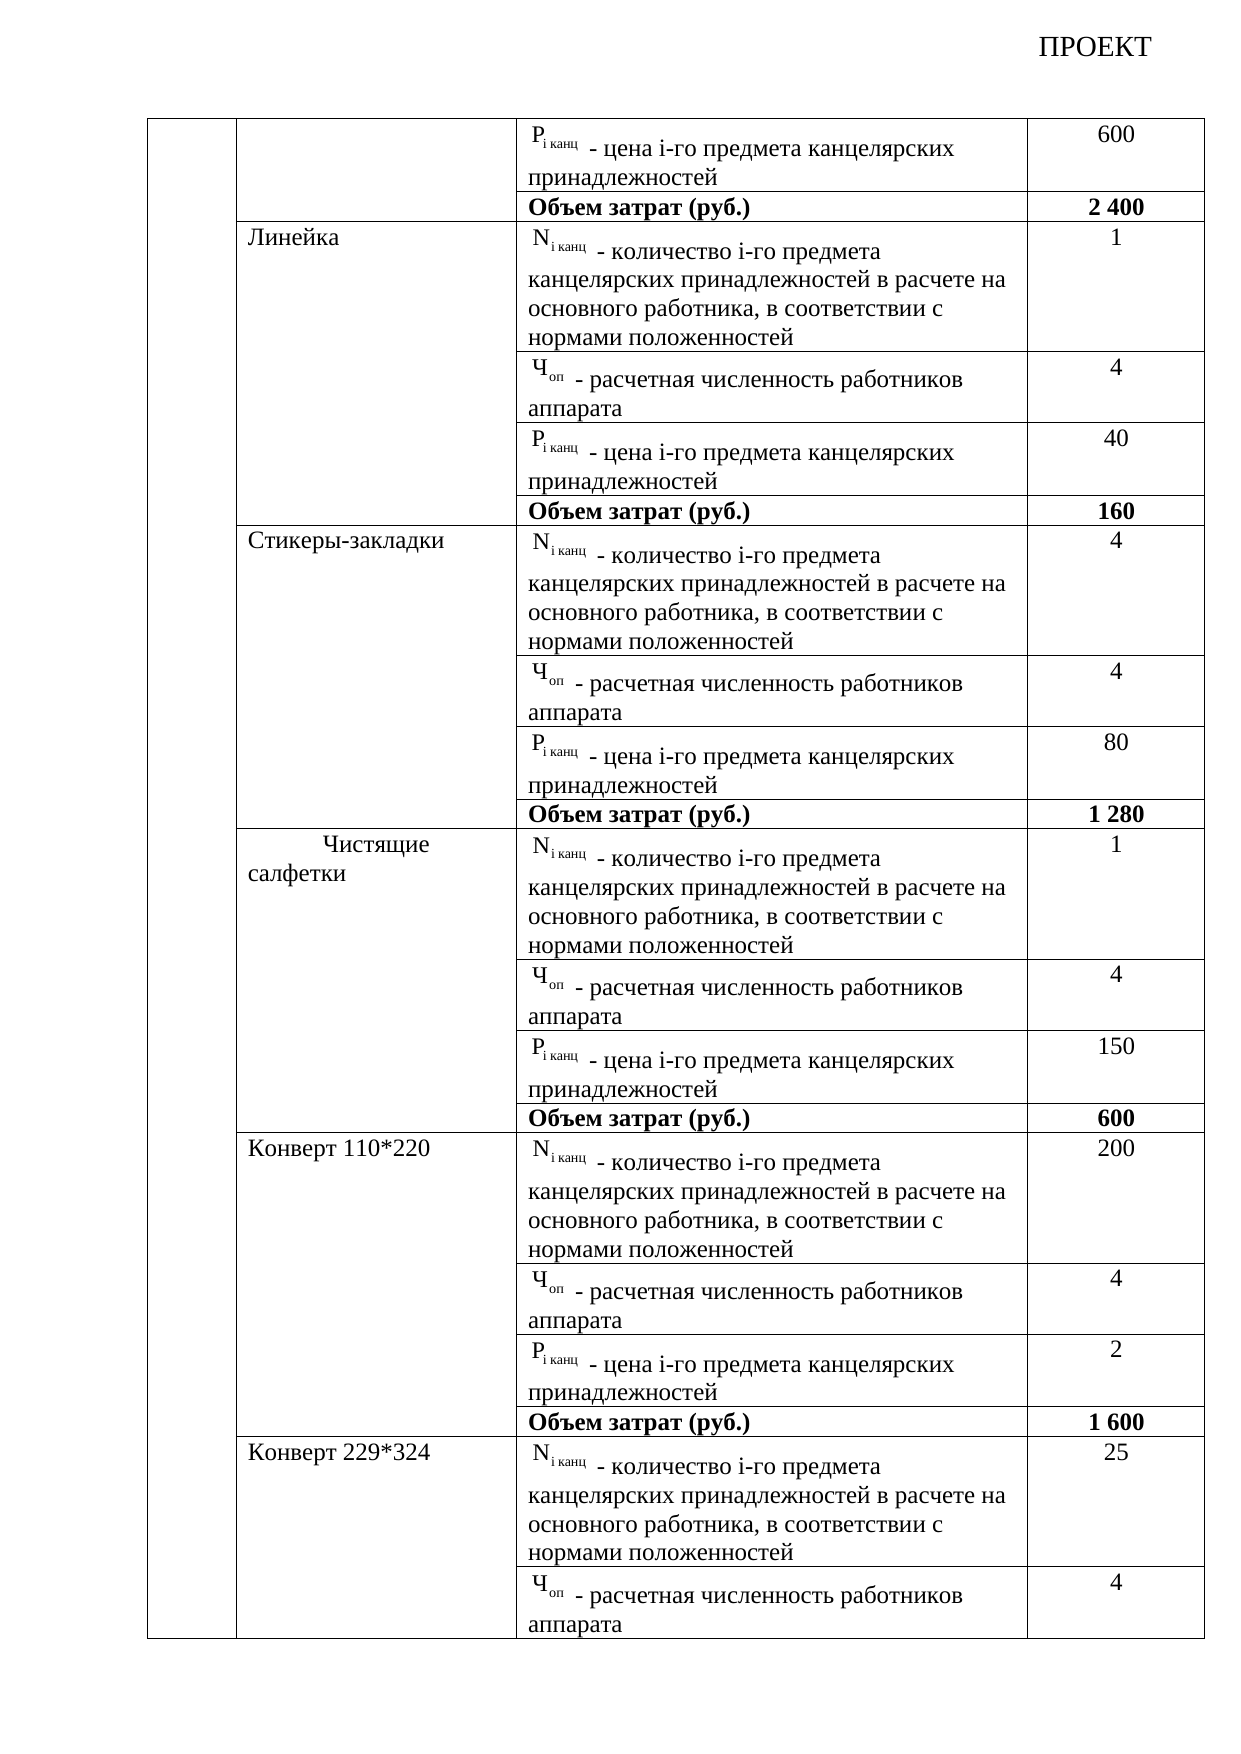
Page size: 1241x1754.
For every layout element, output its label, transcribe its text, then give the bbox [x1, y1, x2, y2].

table_cell - расчетная численность работников аппарата [517, 656, 1027, 726]
table_cell 4 [1028, 1264, 1204, 1333]
table_cell Конверт 229*324 [237, 1437, 516, 1637]
table_cell - цена i-го предмета канцелярских принадлежностей [517, 119, 1027, 191]
table_cell Объем затрат (руб.) [517, 496, 1027, 524]
table_cell - количество i-го предмета канцелярских принадлежностей в расчете на основного работника, в соответствии с нормами положенностей [517, 829, 1027, 958]
table_cell Объем затрат (руб.) [517, 800, 1027, 828]
table_cell 4 [1028, 656, 1204, 726]
table_cell 2 [1028, 1335, 1204, 1406]
table_cell - расчетная численность работников аппарата [517, 1567, 1027, 1637]
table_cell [517, 222, 1027, 351]
table_cell 200 [1028, 1133, 1204, 1262]
table_cell Конверт 110*220 [237, 1133, 516, 1436]
table_cell - цена i-го предмета канцелярских принадлежностей [517, 1031, 1027, 1102]
table_cell 600 [1028, 119, 1204, 191]
table_cell - количество i-го предмета канцелярских принадлежностей в расчете на основного работника, в соответствии с нормами положенностей [517, 1133, 1027, 1262]
table_cell - расчетная численность работников аппарата [517, 352, 1027, 422]
table_cell Линейка [237, 222, 516, 524]
table_cell Объем затрат (руб.) [517, 192, 1027, 221]
table_cell 40 [1028, 423, 1204, 495]
table_cell 4 [1028, 960, 1204, 1030]
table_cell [517, 1437, 1027, 1566]
table_cell - цена i-го предмета канцелярских принадлежностей [517, 727, 1027, 798]
table_cell 2 400 [1028, 192, 1204, 221]
table_cell 4 [1028, 352, 1204, 422]
table_cell Объем затрат (руб.) [517, 1407, 1027, 1436]
table_cell 1 280 [1028, 800, 1204, 828]
table_cell 1 [1028, 222, 1204, 351]
table_cell 4 [1028, 1567, 1204, 1637]
table_cell - цена i-го предмета канцелярских принадлежностей [517, 423, 1027, 495]
table_cell - количество i-го предмета канцелярских принадлежностей в расчете на основного работника, в соответствии с нормами положенностей [517, 526, 1027, 655]
table_cell 160 [1028, 496, 1204, 524]
table_cell 4 [1028, 526, 1204, 655]
table_cell Стикеры-закладки [237, 526, 516, 828]
table_cell 150 [1028, 1031, 1204, 1102]
table_cell Объем затрат (руб.) [517, 1104, 1027, 1132]
table_cell 80 [1028, 727, 1204, 798]
table_cell 1 600 [1028, 1407, 1204, 1436]
table_cell - расчетная численность работников аппарата [517, 1264, 1027, 1333]
table_cell 1 [1028, 829, 1204, 958]
table_cell Чистящие салфетки [237, 829, 516, 1132]
table_cell - расчетная численность работников аппарата [517, 960, 1027, 1030]
table_cell 25 [1028, 1437, 1204, 1566]
table_cell - цена i-го предмета канцелярских принадлежностей [517, 1335, 1027, 1406]
table_cell 600 [1028, 1104, 1204, 1132]
